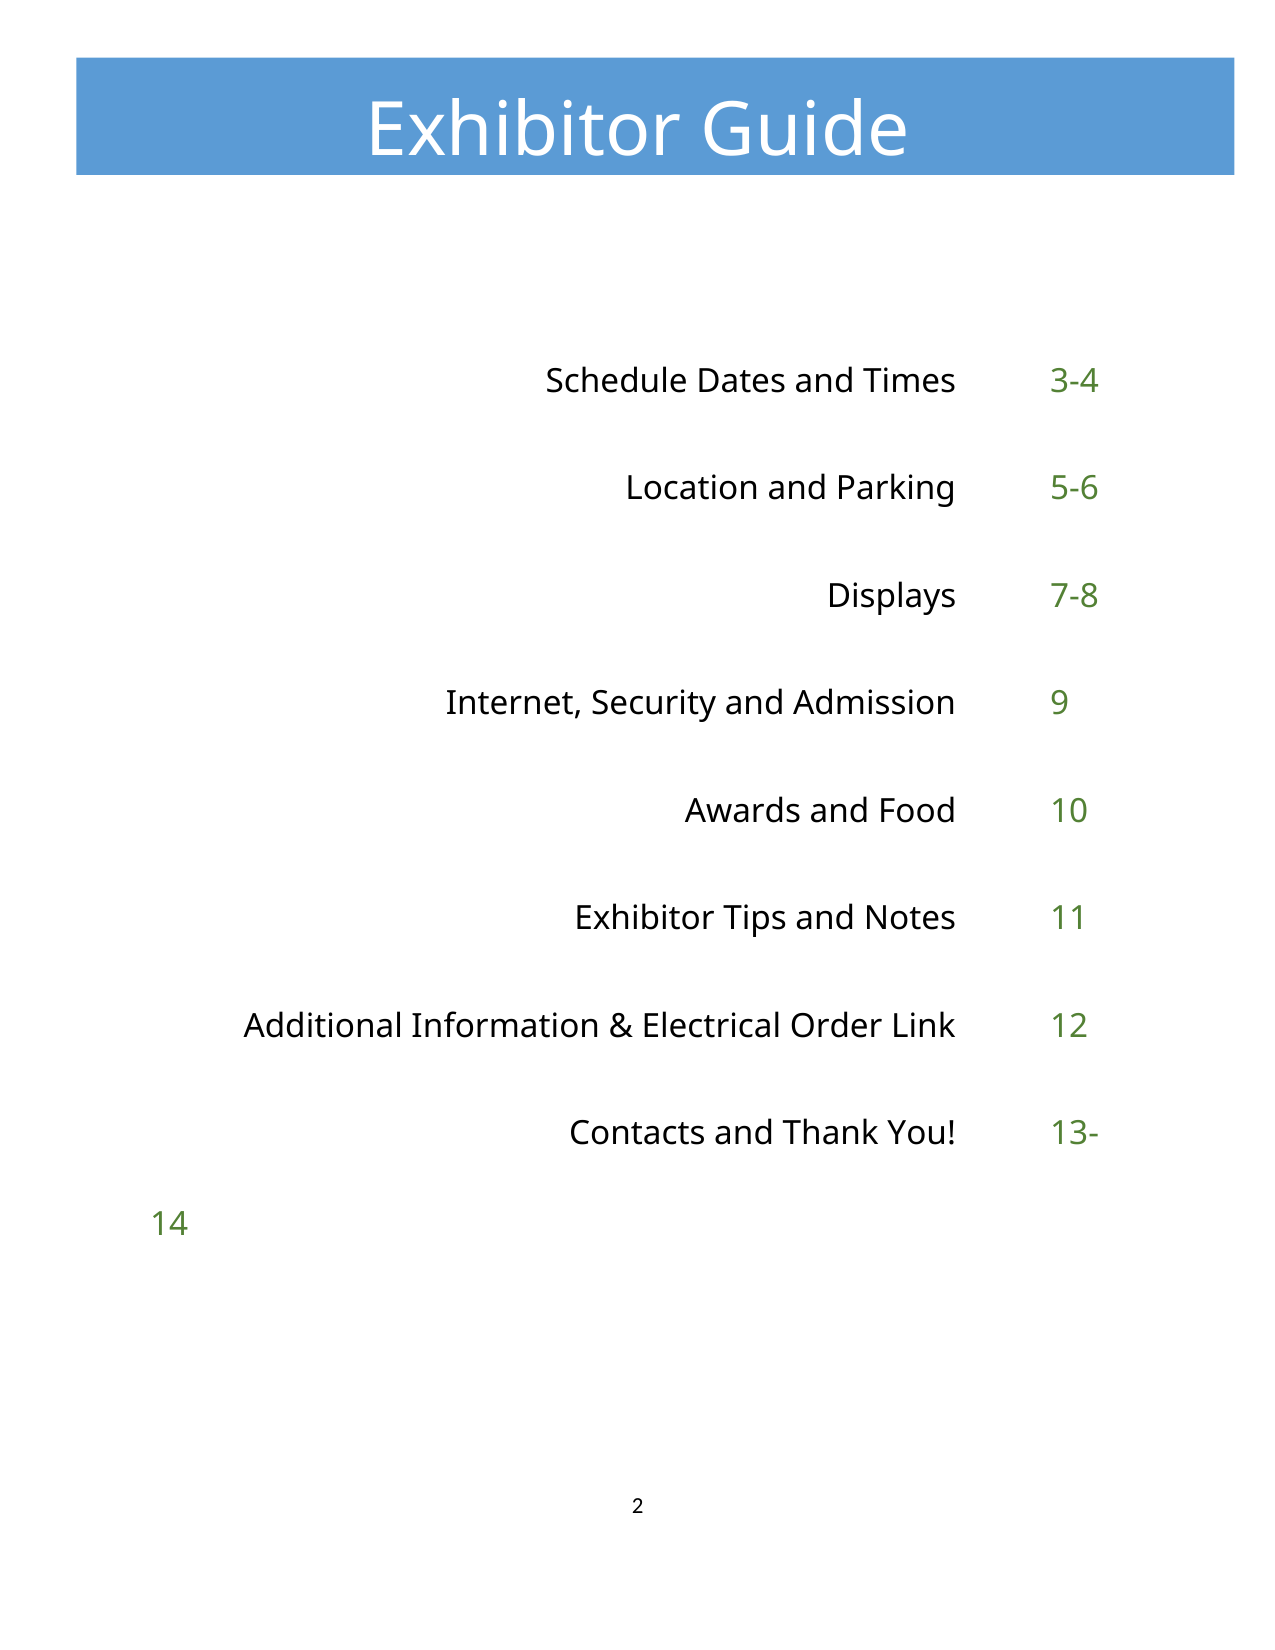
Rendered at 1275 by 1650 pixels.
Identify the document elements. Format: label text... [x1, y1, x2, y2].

text Displays 7-8 [150, 572, 1125, 617]
text Additional Information & Electrical Order Link 12 [150, 1002, 1125, 1047]
text Schedule Dates and Times 3-4 [150, 357, 1125, 402]
text Exhibitor Tips and Notes 11 [150, 894, 1125, 939]
text Contacts and Thank You! 13-14 [150, 1109, 1125, 1245]
text Awards and Food 10 [150, 787, 1125, 832]
text Location and Parking 5-6 [150, 464, 1125, 509]
text Internet, Security and Admission 9 [150, 679, 1125, 724]
